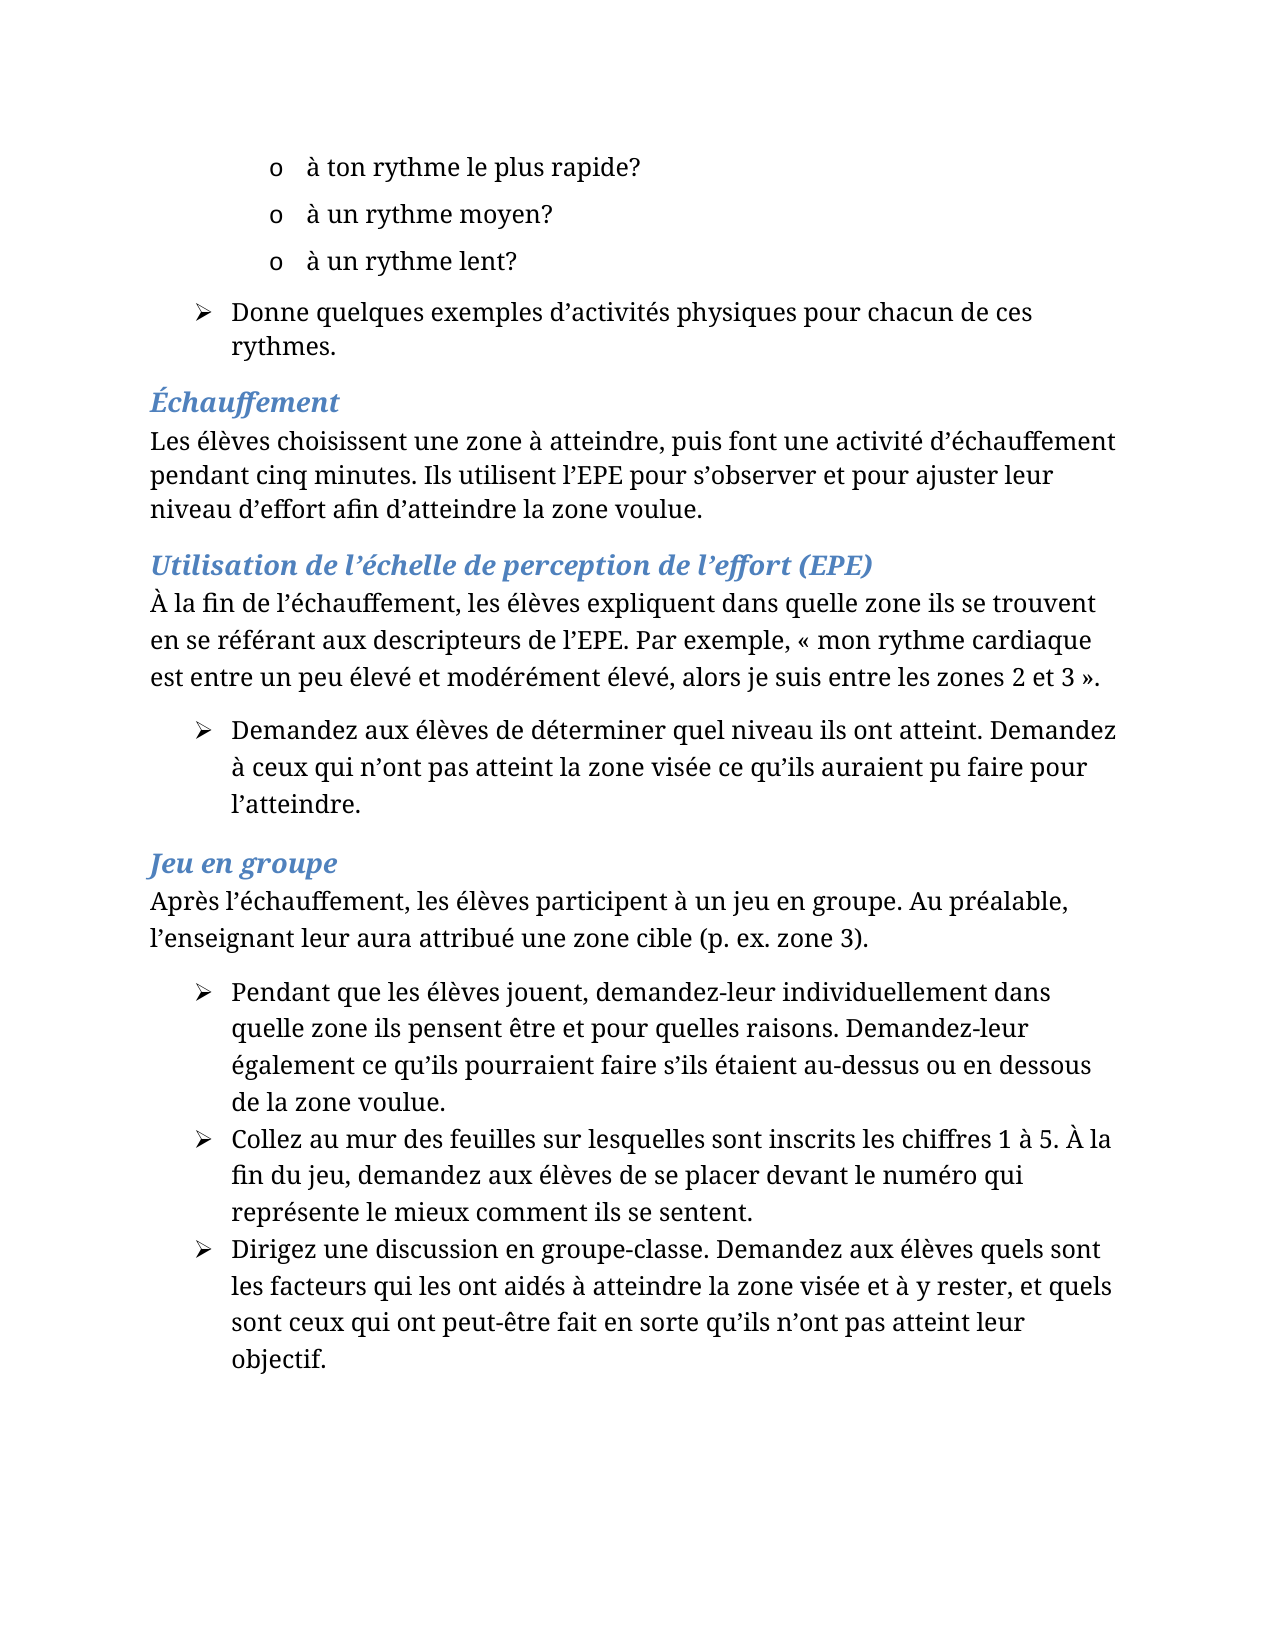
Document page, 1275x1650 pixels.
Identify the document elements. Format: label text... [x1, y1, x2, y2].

list Collez au mur des feuilles sur lesquelles sont inscrits les chiffres 1 à 5. À la fin du jeu, demandez aux élèves de se placer devant le numéro qui représente le mieux comment ils se sentent. [194, 1121, 1125, 1229]
list à un rythme lent? [269, 243, 1125, 278]
list Demandez aux élèves de déterminer quel niveau ils ont atteint. Demandez à ceux qui n’ont pas atteint la zone visée ce qu’ils auraient pu faire pour l’atteindre. [194, 713, 1125, 821]
subtitle Utilisation de l’échelle de perception de l’effort (EPE) [150, 546, 1125, 583]
text Les élèves choisissent une zone à atteindre, puis font une activité d’échauffement pendant cinq minutes. Ils utilisent l’EPE pour s’observer et pour ajuster leur niveau d’effort afin d’atteindre la zone voulue. [150, 423, 1125, 525]
text Après l’échauffement, les élèves participent à un jeu en groupe. Au préalable, l’enseignant leur aura attribué une zone cible (p. ex. zone 3). [150, 884, 1125, 955]
list à un rythme moyen? [269, 197, 1125, 231]
subtitle Jeu en groupe [150, 844, 1125, 881]
list à ton rythme le plus rapide? [269, 150, 1125, 184]
text À la fin de l’échauffement, les élèves expliquent dans quelle zone ils se trouvent en se référant aux descripteurs de l’EPE. Par exemple, « mon rythme cardiaque est entre un peu élevé et modérément élevé, alors je suis entre les zones 2 et 3 ». [150, 586, 1125, 694]
subtitle Échauffement [150, 383, 1125, 420]
list Dirigez une discussion en groupe-classe. Demandez aux élèves quels sont les facteurs qui les ont aidés à atteindre la zone visée et à y rester, et quels sont ceux qui ont peut-être fait en sorte qu’ils n’ont pas atteint leur objectif. [194, 1232, 1125, 1376]
list Donne quelques exemples d’activités physiques pour chacun de ces rythmes. [194, 294, 1125, 363]
list Pendant que les élèves jouent, demandez-leur individuellement dans quelle zone ils pensent être et pour quelles raisons. Demandez-leur également ce qu’ils pourraient faire s’ils étaient au-dessus ou en dessous de la zone voulue. [194, 974, 1125, 1118]
